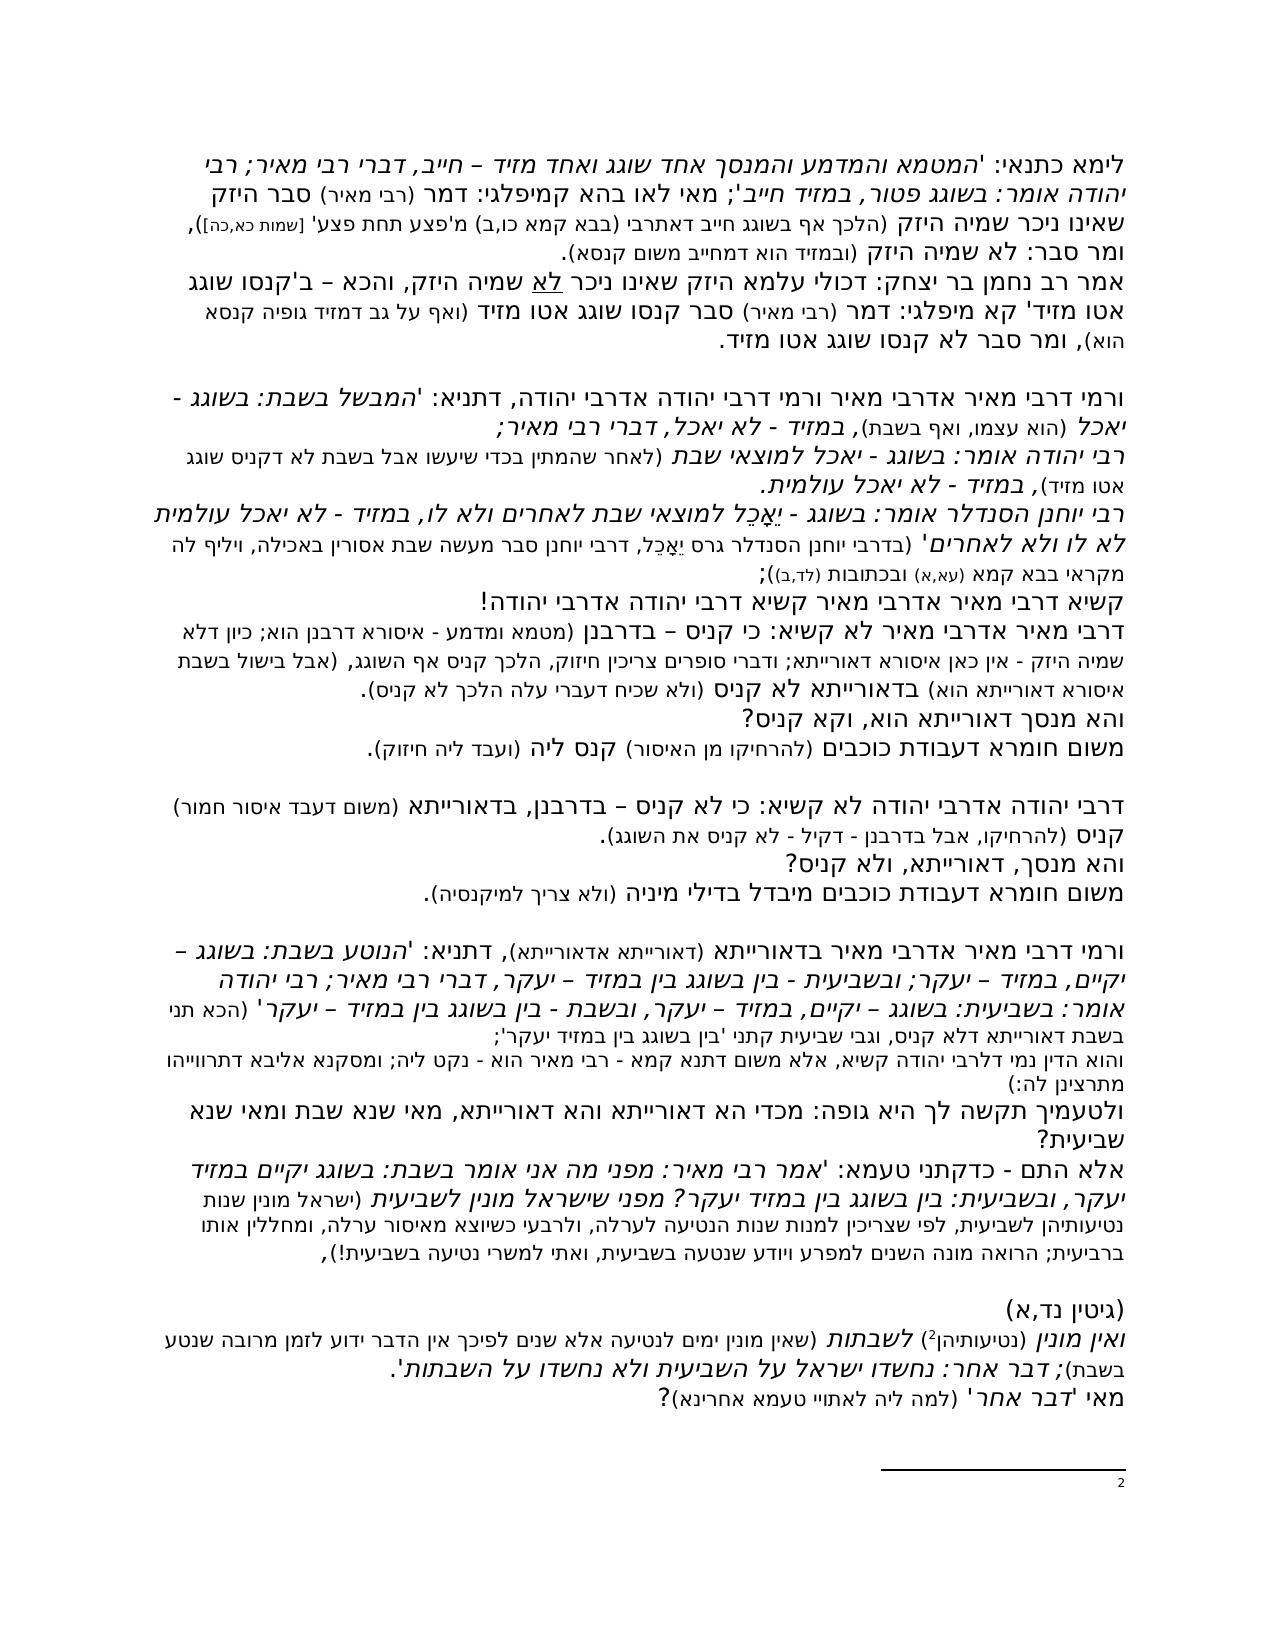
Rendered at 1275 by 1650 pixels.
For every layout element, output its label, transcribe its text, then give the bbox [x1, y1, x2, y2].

text רבי יהודה אומר: בשוגג - יאכל למוצאי שבת (לאחר שהמתין בכדי שיעשו אבל בשבת לא דקניס שוגג אטו מזיד), במזיד - לא יאכל עולמית. [150, 441, 1125, 499]
text אמר רב נחמן בר יצחק: דכולי עלמא היזק שאינו ניכר לא שמיה היזק, והכא – ב'קנסו שוגג אטו מזיד' קא מיפלגי: דמר (רבי מאיר) סבר קנסו שוגג אטו מזיד (ואף על גב דמזיד גופיה קנסא הוא), ומר סבר לא קנסו שוגג אטו מזיד. [150, 267, 1125, 354]
text (גיטין נד,א) [150, 1295, 1125, 1324]
text אלא התם - כדקתני טעמא: 'אמר רבי מאיר: מפני מה אני אומר בשבת: בשוגג יקיים במזיד יעקר, ובשביעית: בין בשוגג בין במזיד יעקר? מפני שישראל מונין לשביעית (ישראל מונין שנות נטיעותיהן לשביעית, לפי שצריכין למנות שנות הנטיעה לערלה, ולרבעי כשיוצא מאיסור ערלה, ומחללין אותו ברביעית; הרואה מונה השנים למפרע ויודע שנטעה בשביעית, ואתי למשרי נטיעה בשביעית!), [150, 1155, 1125, 1267]
text והא מנסך דאורייתא הוא, וקא קניס? [150, 704, 1125, 733]
text ורמי דרבי מאיר אדרבי מאיר ורמי דרבי יהודה אדרבי יהודה, דתניא: 'המבשל בשבת: בשוגג - יאכל (הוא עצמו, ואף בשבת), במזיד - לא יאכל, דברי רבי מאיר; [150, 383, 1125, 441]
text רבי יוחנן הסנדלר אומר: בשוגג - יֵאָכֵל למוצאי שבת לאחרים ולא לו, במזיד - לא יאכל עולמית לא לו ולא לאחרים' (בדרבי יוחנן הסנדלר גרס יֵאָכֵל, דרבי יוחנן סבר מעשה שבת אסורין באכילה, ויליף לה מקראי בבא קמא (עא,א) ובכתובות (לד,ב)); [150, 499, 1125, 587]
text מאי 'דבר אחר' (למה ליה לאתויי טעמא אחרינא)? [150, 1383, 1125, 1412]
text משום חומרא דעבודת כוכבים מיבדל בדילי מיניה (ולא צריך למיקנסיה). [150, 878, 1125, 907]
text והוא הדין נמי דלרבי יהודה קשיא, אלא משום דתנא קמא - רבי מאיר הוא - נקט ליה; ומסקנא אליבא דתרווייהו מתרצינן לה:) [150, 1048, 1125, 1097]
text ורמי דרבי מאיר אדרבי מאיר בדאורייתא (דאורייתא אדאורייתא), דתניא: 'הנוטע בשבת: בשוגג – יקיים, במזיד – יעקר; ובשביעית - בין בשוגג בין במזיד – יעקר, דברי רבי מאיר; רבי יהודה אומר: בשביעית: בשוגג – יקיים, במזיד – יעקר, ובשבת - בין בשוגג בין במזיד – יעקר' (הכא תני בשבת דאורייתא דלא קניס, וגבי שביעית קתני 'בין בשוגג בין במזיד יעקר'; [150, 936, 1125, 1048]
text ולטעמיך תקשה לך היא גופה: מכדי הא דאורייתא והא דאורייתא, מאי שנא שבת ומאי שנא שביעית? [150, 1097, 1125, 1155]
text והא מנסך, דאורייתא, ולא קניס? [150, 849, 1125, 878]
text משום חומרא דעבודת כוכבים (להרחיקו מן האיסור) קנס ליה (ועבד ליה חיזוק). [150, 733, 1125, 762]
text דרבי יהודה אדרבי יהודה לא קשיא: כי לא קניס – בדרבנן, בדאורייתא (משום דעבד איסור חמור) קניס (להרחיקו, אבל בדרבנן - דקיל - לא קניס את השוגג). [150, 791, 1125, 849]
text דרבי מאיר אדרבי מאיר לא קשיא: כי קניס – בדרבנן (מטמא ומדמע - איסורא דרבנן הוא; כיון דלא שמיה היזק - אין כאן איסורא דאורייתא; ודברי סופרים צריכין חיזוק, הלכך קניס אף השוגג, (אבל בישול בשבת איסורא דאורייתא הוא) בדאורייתא לא קניס (ולא שכיח דעברי עלה הלכך לא קניס). [150, 616, 1125, 704]
text ואין מונין (נטיעותיהן) לשבתות (שאין מונין ימים לנטיעה אלא שנים לפיכך אין הדבר ידוע לזמן מרובה שנטע בשבת); דבר אחר: נחשדו ישראל על השביעית ולא נחשדו על השבתות'. [150, 1324, 1125, 1383]
text קשיא דרבי מאיר אדרבי מאיר קשיא דרבי יהודה אדרבי יהודה! [150, 587, 1125, 616]
text לימא כתנאי: 'המטמא והמדמע והמנסך אחד שוגג ואחד מזיד – חייב, דברי רבי מאיר; רבי יהודה אומר: בשוגג פטור, במזיד חייב'; מאי לאו בהא קמיפלגי: דמר (רבי מאיר) סבר היזק שאינו ניכר שמיה היזק (הלכך אף בשוגג חייב דאתרבי (בבא קמא כו,ב) מ'פצע תחת פצע' [שמות כא,כה]), ומר סבר: לא שמיה היזק (ובמזיד הוא דמחייב משום קנסא). [150, 150, 1125, 267]
